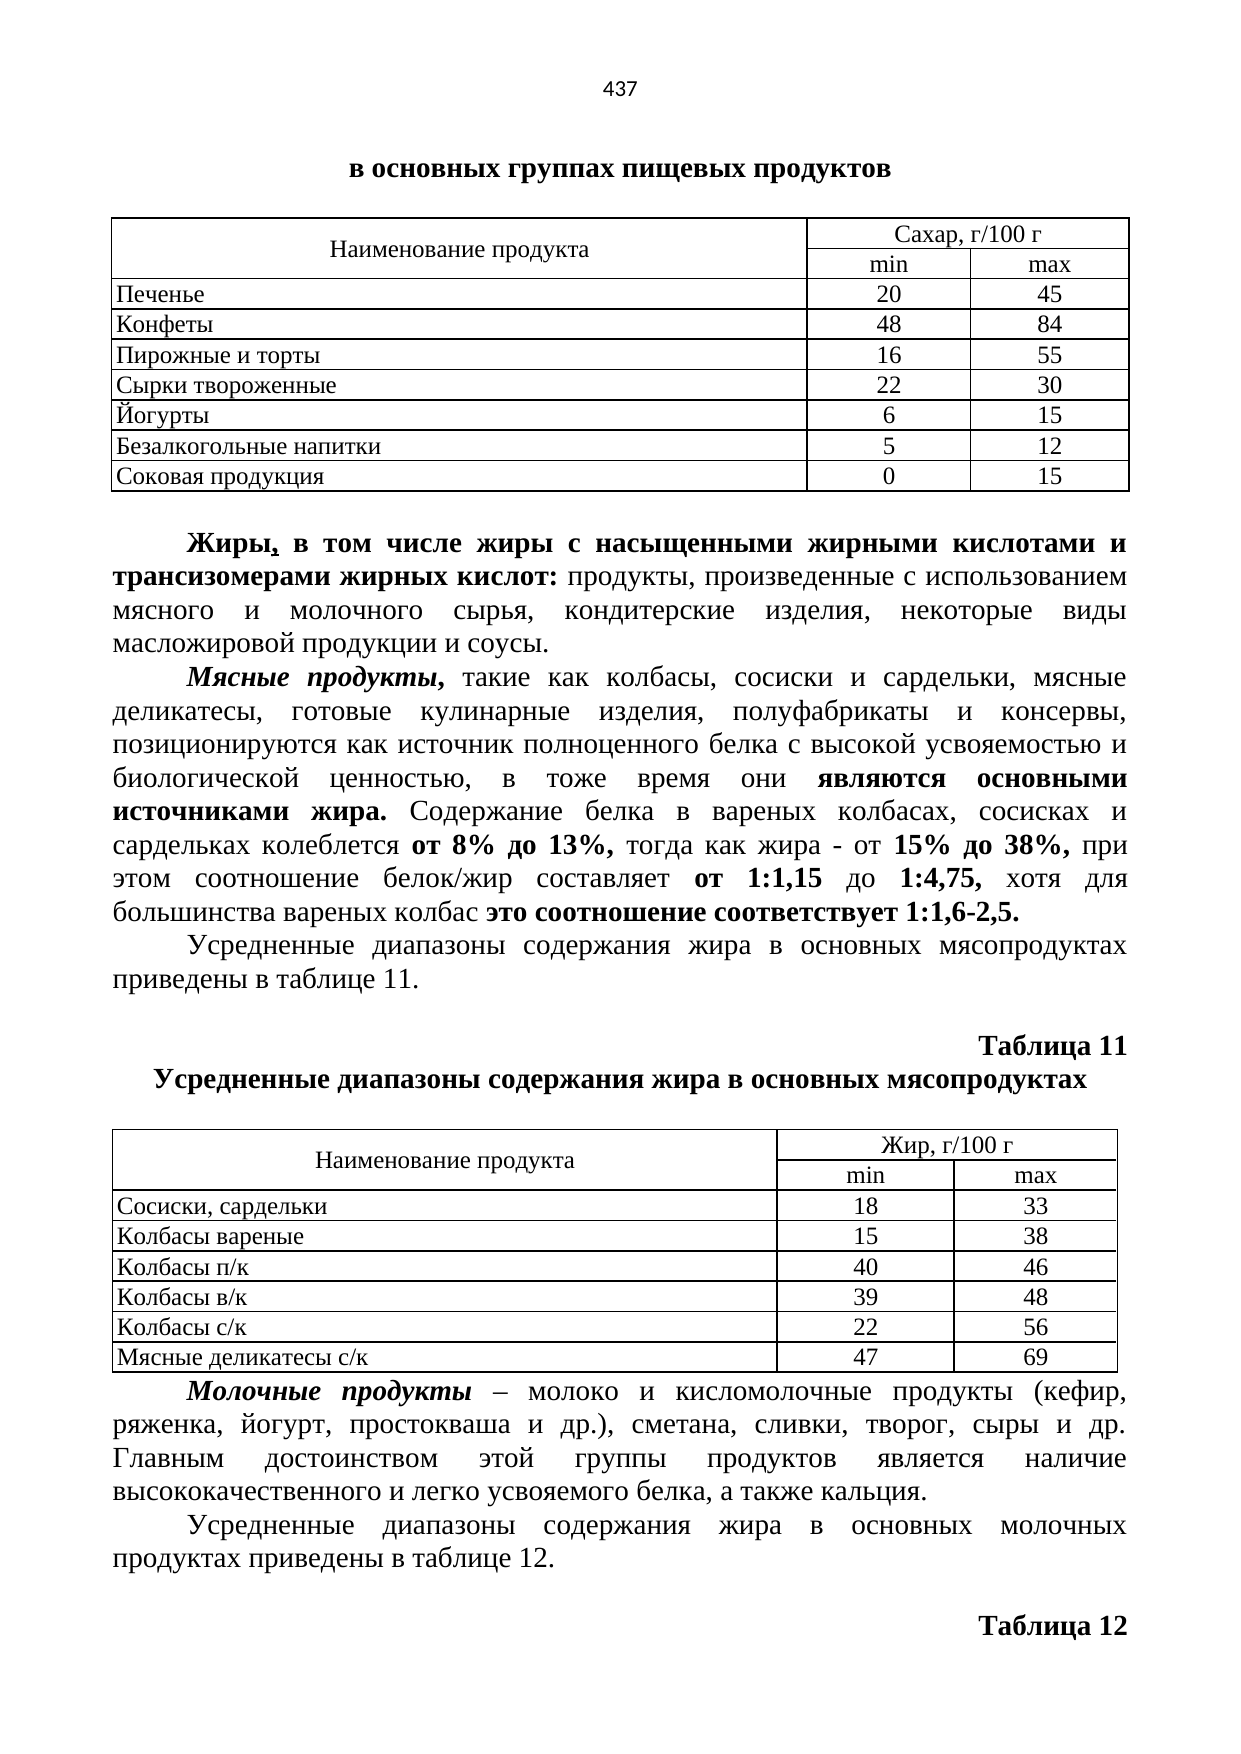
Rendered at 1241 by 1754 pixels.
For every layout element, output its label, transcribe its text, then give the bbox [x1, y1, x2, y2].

table_cell min [778, 1161, 953, 1189]
text в основных группах пищевых продуктов [112, 150, 1128, 183]
text Таблица 12 [112, 1608, 1128, 1641]
text Усредненные диапазоны содержания жира в основных мясопродуктах приведены в таблице 11. [112, 927, 1128, 994]
text Мясные продукты, такие как колбасы, сосиски и сардельки, мясные деликатесы, готовые кулинарные изделия, полуфабрикаты и консервы, позиционируются как источник полноценного белка с высокой усвояемостью и биологической ценностью, в тоже время они являются основными источниками жира. Содержание белка в вареных колбасах, сосисках и сардельках колеблется от 8% до 13%, тогда как жира - от 15% до 38%, при этом соотношение белок/жир составляет от 1:1,15 до 1:4,75, хотя для большинства вареных колбас это соотношение соответствует 1:1,6-2,5. [112, 659, 1128, 927]
table_cell 0 [808, 461, 970, 490]
table_cell 18 [778, 1191, 953, 1220]
table_cell 5 [808, 431, 970, 459]
table_cell Йогурты [112, 401, 806, 429]
table_cell 40 [778, 1252, 953, 1280]
text Жиры, в том числе жиры с насыщенными жирными кислотами и трансизомерами жирных кислот: продукты, произведенные с использованием мясного и молочного сырья, кондитерские изделия, некоторые виды масложировой продукции и соусы. [112, 525, 1128, 659]
table_cell Сырки твороженные [112, 370, 806, 399]
table_cell 22 [808, 370, 970, 399]
table_cell 69 [955, 1341, 1117, 1371]
table_cell 39 [778, 1282, 953, 1311]
text Усредненные диапазоны содержания жира в основных молочных продуктах приведены в таблице 12. [112, 1507, 1128, 1574]
table_cell 6 [808, 401, 970, 429]
table_cell 47 [778, 1343, 953, 1371]
table_cell 22 [778, 1312, 953, 1341]
table_cell 56 [955, 1311, 1117, 1341]
table_cell max [955, 1159, 1117, 1189]
table_cell 15 [971, 401, 1128, 429]
table_cell Мясные деликатесы с/к [113, 1343, 776, 1371]
table_cell 15 [971, 461, 1128, 490]
table_cell Колбасы вареные [113, 1221, 776, 1250]
text Молочные продукты – молоко и кисломолочные продукты (кефир, ряженка, йогурт, простокваша и др.), сметана, сливки, творог, сыры и др. Главным достоинством этой группы продуктов является наличие высококачественного и легко усвояемого белка, а также кальция. [112, 1373, 1128, 1507]
table_header Жир, г/100 г [778, 1130, 1117, 1159]
table_cell 48 [808, 310, 970, 338]
table_cell Соковая продукция [112, 461, 806, 490]
table_header Наименование продукта [113, 1130, 776, 1189]
text Усредненные диапазоны содержания жира в основных мясопродуктах [112, 1062, 1128, 1095]
table_cell 48 [955, 1280, 1117, 1311]
table_cell 12 [971, 431, 1128, 459]
table_header Наименование продукта [112, 219, 806, 278]
table_cell 15 [778, 1221, 953, 1250]
table_cell 30 [971, 370, 1128, 399]
table_cell 84 [971, 310, 1128, 338]
table_cell 38 [955, 1220, 1117, 1250]
table_header Сахар, г/100 г [808, 219, 1128, 247]
text Таблица 11 [112, 1028, 1128, 1062]
table_cell Сосиски, сардельки [113, 1191, 776, 1220]
table_cell Печенье [112, 279, 806, 308]
table_cell Конфеты [112, 310, 806, 338]
table_cell 45 [971, 279, 1128, 308]
table_cell Колбасы п/к [113, 1252, 776, 1280]
table_cell 55 [971, 340, 1128, 369]
table_cell Колбасы в/к [113, 1282, 776, 1311]
table_cell Колбасы с/к [113, 1312, 776, 1341]
table_cell 20 [808, 279, 970, 308]
table_cell 33 [955, 1189, 1117, 1220]
table_cell min [808, 249, 970, 278]
table_cell 46 [955, 1250, 1117, 1280]
table_cell max [971, 249, 1128, 278]
table_cell Безалкогольные напитки [112, 431, 806, 459]
table_cell 16 [808, 340, 970, 369]
table_cell Пирожные и торты [112, 340, 806, 369]
